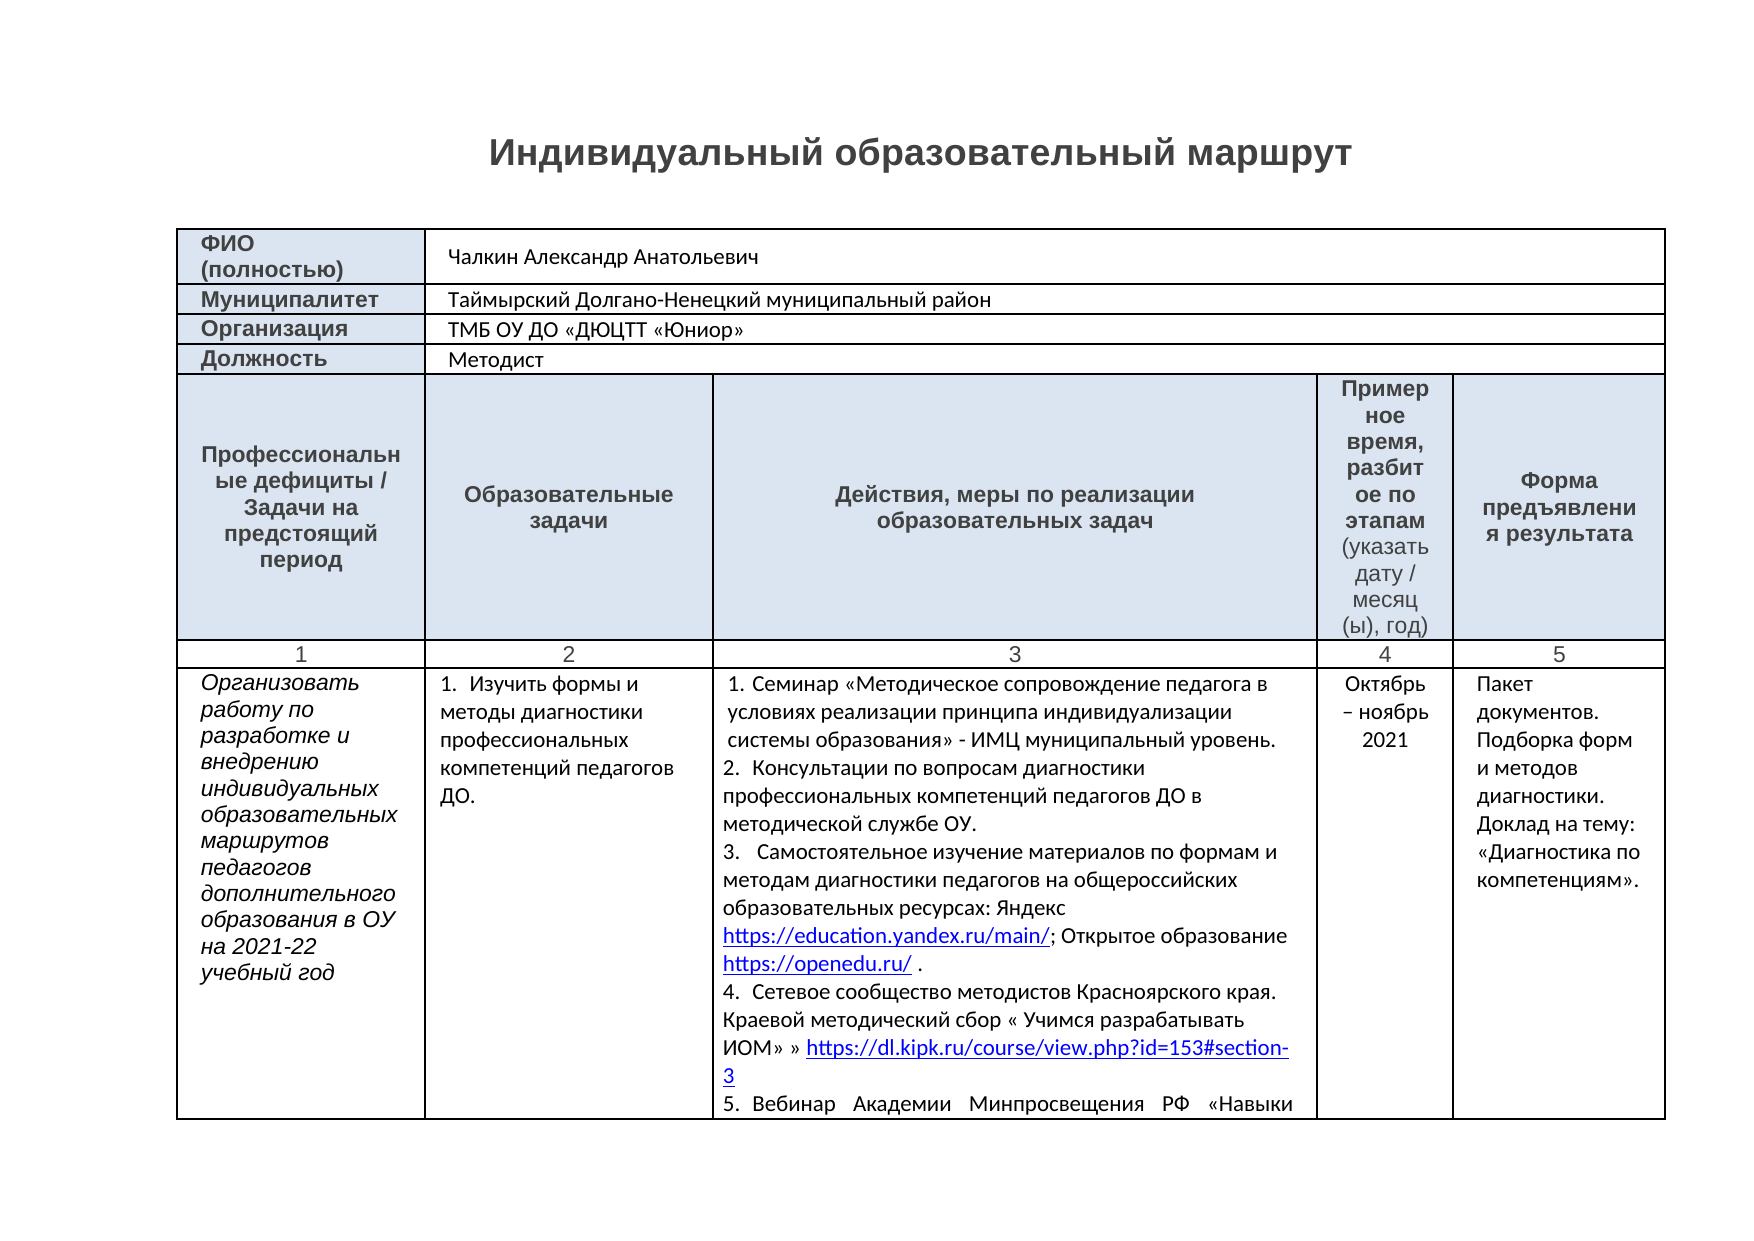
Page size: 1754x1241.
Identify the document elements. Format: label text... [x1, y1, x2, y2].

text Индивидуальный образовательный маршрут [177, 131, 1665, 174]
table_header Чалкин Александр Анатольевич [426, 230, 1664, 283]
table_cell ТМБ ОУ ДО «ДЮЦТТ «Юниор» [426, 315, 1664, 343]
table_cell 5 [1454, 641, 1664, 667]
table_cell Методист [426, 345, 1664, 373]
table_cell Должность [178, 345, 424, 373]
table_cell Организация [178, 315, 424, 343]
table_cell Действия, меры по реализации образовательных задач [714, 375, 1316, 639]
table_cell Муниципалитет [178, 285, 424, 313]
table_cell 2 [426, 641, 712, 667]
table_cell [1454, 669, 1664, 1118]
table_cell Образовательные задачи [426, 375, 712, 639]
table_cell 1 [178, 641, 424, 667]
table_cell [178, 669, 424, 1118]
table_cell Примерное время, разбитое по этапам (указать дату / месяц (ы), год) [1318, 375, 1452, 639]
table_header ФИО (полностью) [178, 230, 424, 283]
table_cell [426, 669, 712, 1118]
table_cell 3 [714, 641, 1316, 667]
table_cell 4 [1318, 641, 1452, 667]
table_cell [714, 669, 1316, 1118]
table_cell Форма предъявления результата [1454, 375, 1664, 639]
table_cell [1318, 669, 1452, 1118]
table_cell Профессиональные дефициты / Задачи на предстоящий период [178, 375, 424, 639]
table_cell Таймырский Долгано-Ненецкий муниципальный район [426, 285, 1664, 313]
